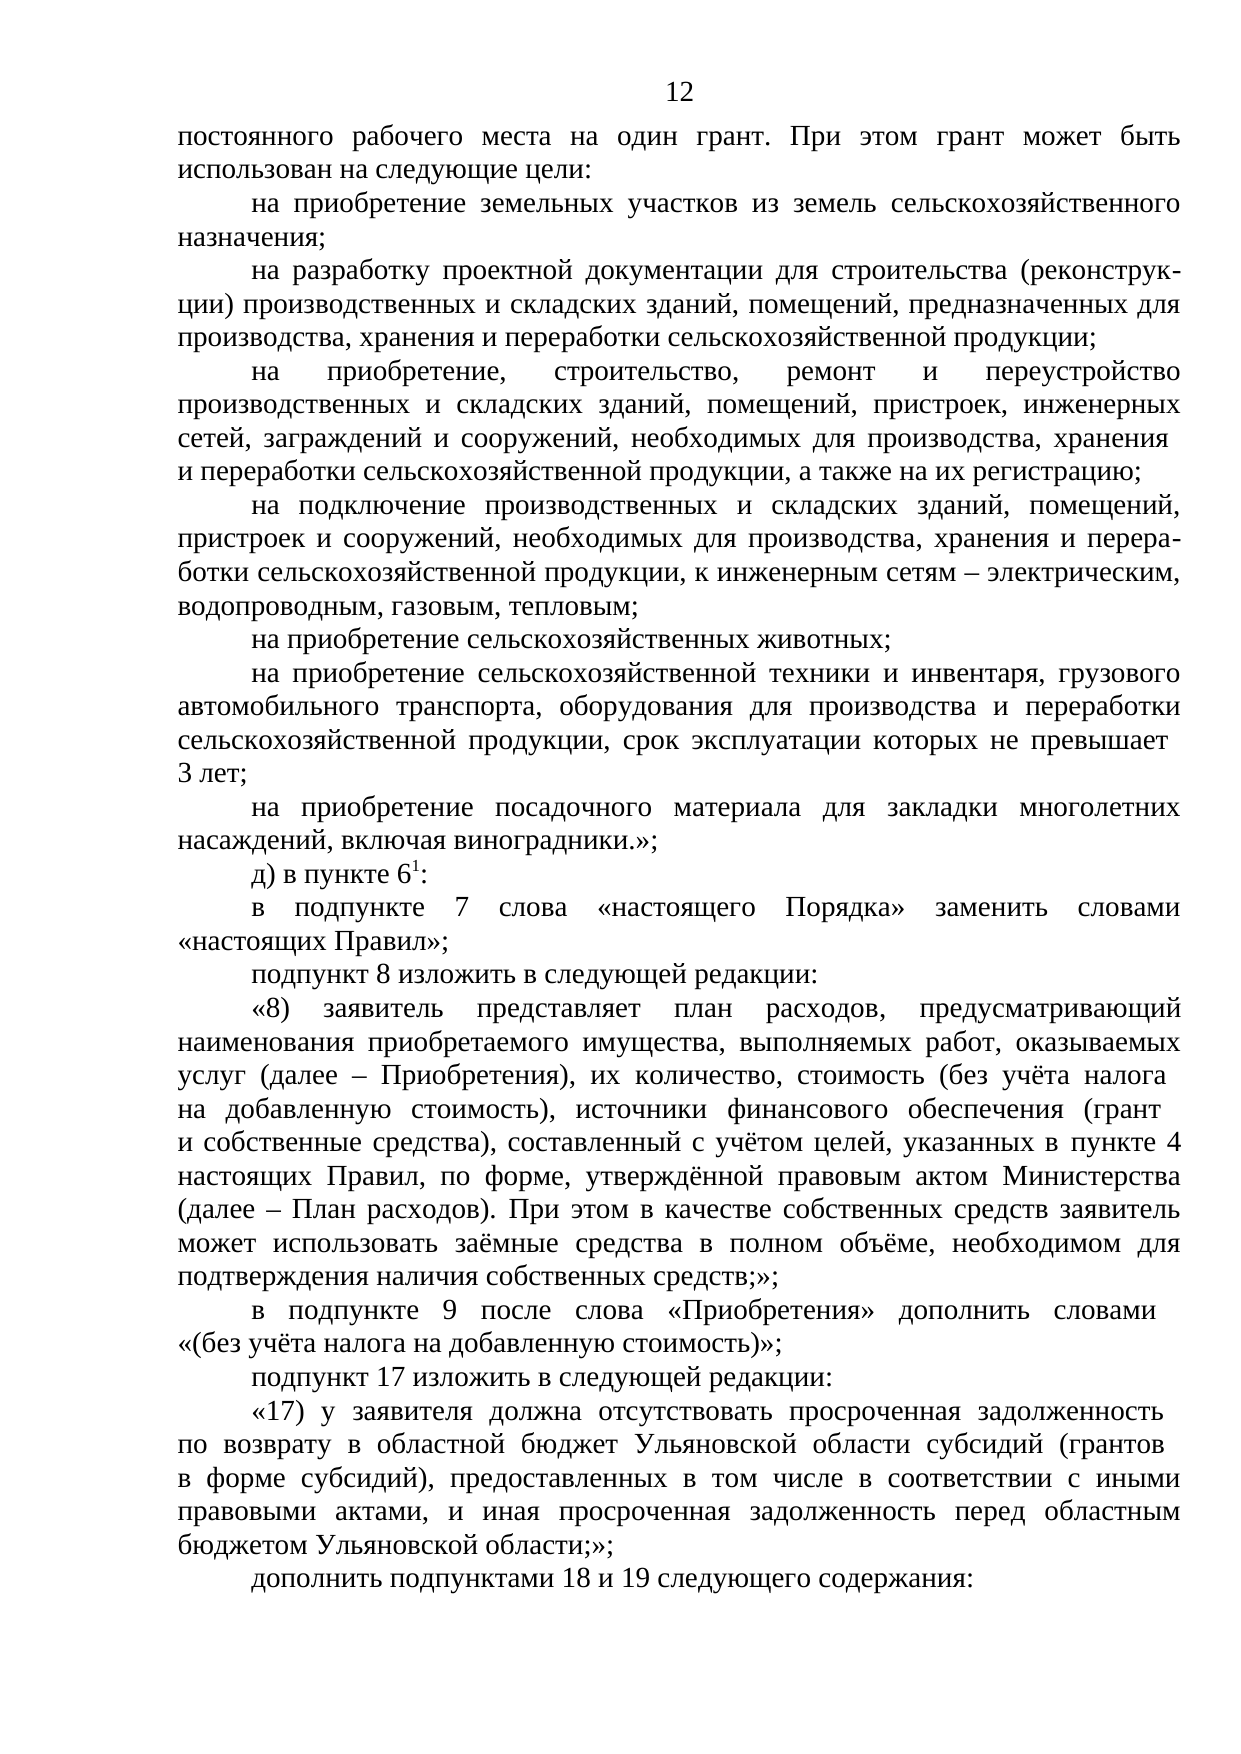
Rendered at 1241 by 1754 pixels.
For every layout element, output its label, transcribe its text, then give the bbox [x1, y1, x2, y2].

text на подключение производственных и складских зданий, помещений, пристроек и сооружений, необходимых для производства, хранения и переработки сельскохозяйственной продукции, к инженерным сетям – электрическим, водопроводным, газовым, тепловым; [177, 487, 1181, 621]
text д) в пункте 61: [177, 856, 1181, 889]
text на приобретение сельскохозяйственных животных; [177, 621, 1181, 655]
text на приобретение, строительство, ремонт и переустройство производственных и складских зданий, помещений, пристроек, инженерных сетей, заграждений и сооружений, необходимых для производства, хранения и переработки сельскохозяйственной продукции, а также на их регистрацию; [177, 353, 1181, 487]
text на приобретение посадочного материала для закладки многолетних насаждений, включая виноградники.»; [177, 789, 1181, 856]
text на приобретение сельскохозяйственной техники и инвентаря, грузового автомобильного транспорта, оборудования для производства и переработки сельскохозяйственной продукции, срок эксплуатации которых не превышает 3 лет; [177, 655, 1181, 789]
text в подпункте 9 после слова «Приобретения» дополнить словами «(без учёта налога на добавленную стоимость)»; [177, 1292, 1181, 1359]
text подпункт 17 изложить в следующей редакции: [177, 1359, 1181, 1393]
text в подпункте 7 слова «настоящего Порядка» заменить словами «настоящих Правил»; [177, 889, 1181, 957]
text подпункт 8 изложить в следующей редакции: [177, 957, 1181, 990]
text дополнить подпунктами 18 и 19 следующего содержания: [177, 1560, 1181, 1594]
text «8) заявитель представляет план расходов, предусматривающий наименования приобретаемого имущества, выполняемых работ, оказываемых услуг (далее – Приобретения), их количество, стоимость (без учёта налога на добавленную стоимость), источники финансового обеспечения (грант и собственные средства), составленный с учётом целей, указанных в пункте 4 настоящих Правил, по форме, утверждённой правовым актом Министерства (далее – План расходов). При этом в качестве собственных средств заявитель может использовать заёмные средства в полном объёме, необходимом для подтверждения наличия собственных средств;»; [177, 990, 1181, 1292]
text на разработку проектной документации для строительства (реконструкции) производственных и складских зданий, помещений, предназначенных для производства, хранения и переработки сельскохозяйственной продукции; [177, 252, 1181, 353]
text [177, 118, 1181, 185]
text на приобретение земельных участков из земель сельскохозяйственного назначения; [177, 185, 1181, 252]
text «17) у заявителя должна отсутствовать просроченная задолженность по возврату в областной бюджет Ульяновской области субсидий (грантов в форме субсидий), предоставленных в том числе в соответствии с иными правовыми актами, и иная просроченная задолженность перед областным бюджетом Ульяновской области;»; [177, 1393, 1181, 1560]
